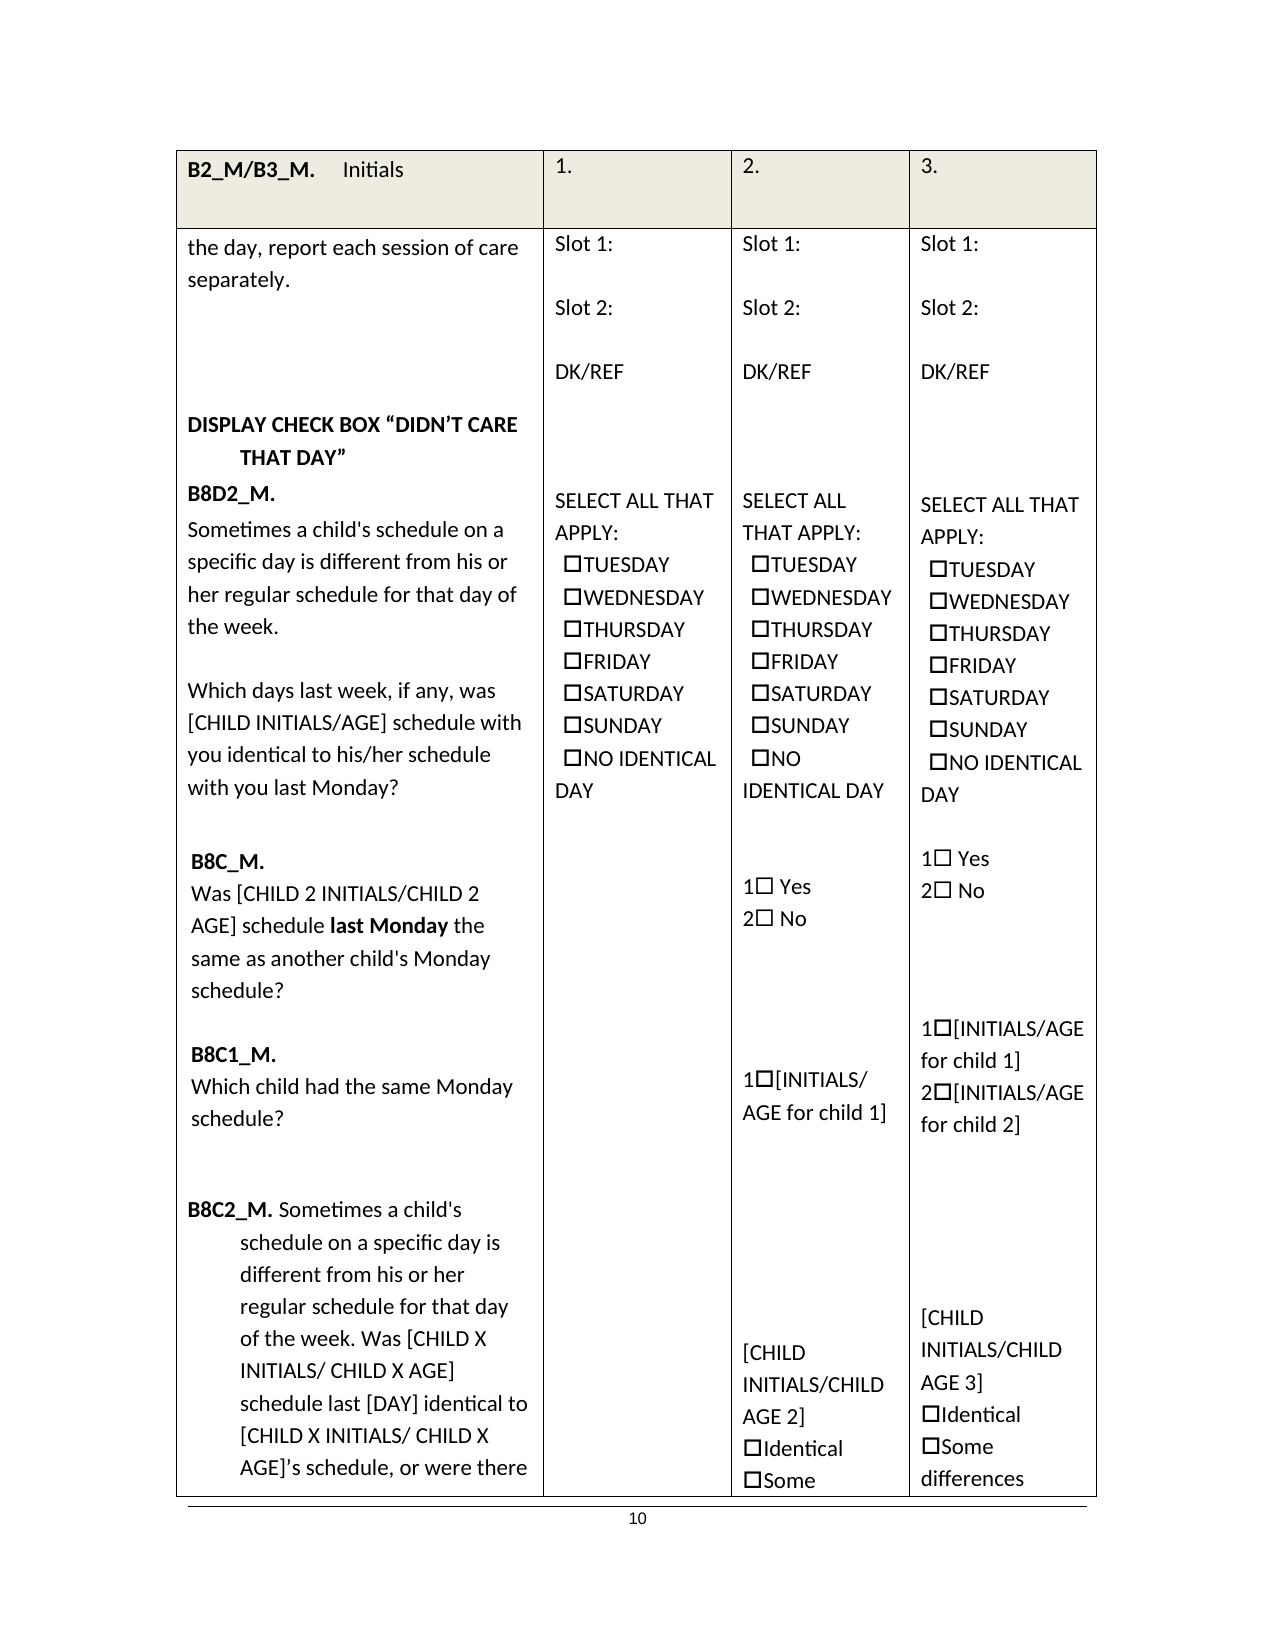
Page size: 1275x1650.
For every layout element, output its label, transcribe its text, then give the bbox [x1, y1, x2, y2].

table_header 3. [910, 151, 1096, 228]
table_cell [910, 229, 1096, 1496]
table_header 2. [732, 151, 909, 228]
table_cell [732, 229, 909, 1496]
table_header B2_M/B3_M. Initials [177, 151, 543, 228]
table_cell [544, 229, 731, 1496]
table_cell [177, 229, 543, 1496]
table_header 1. [544, 151, 731, 228]
